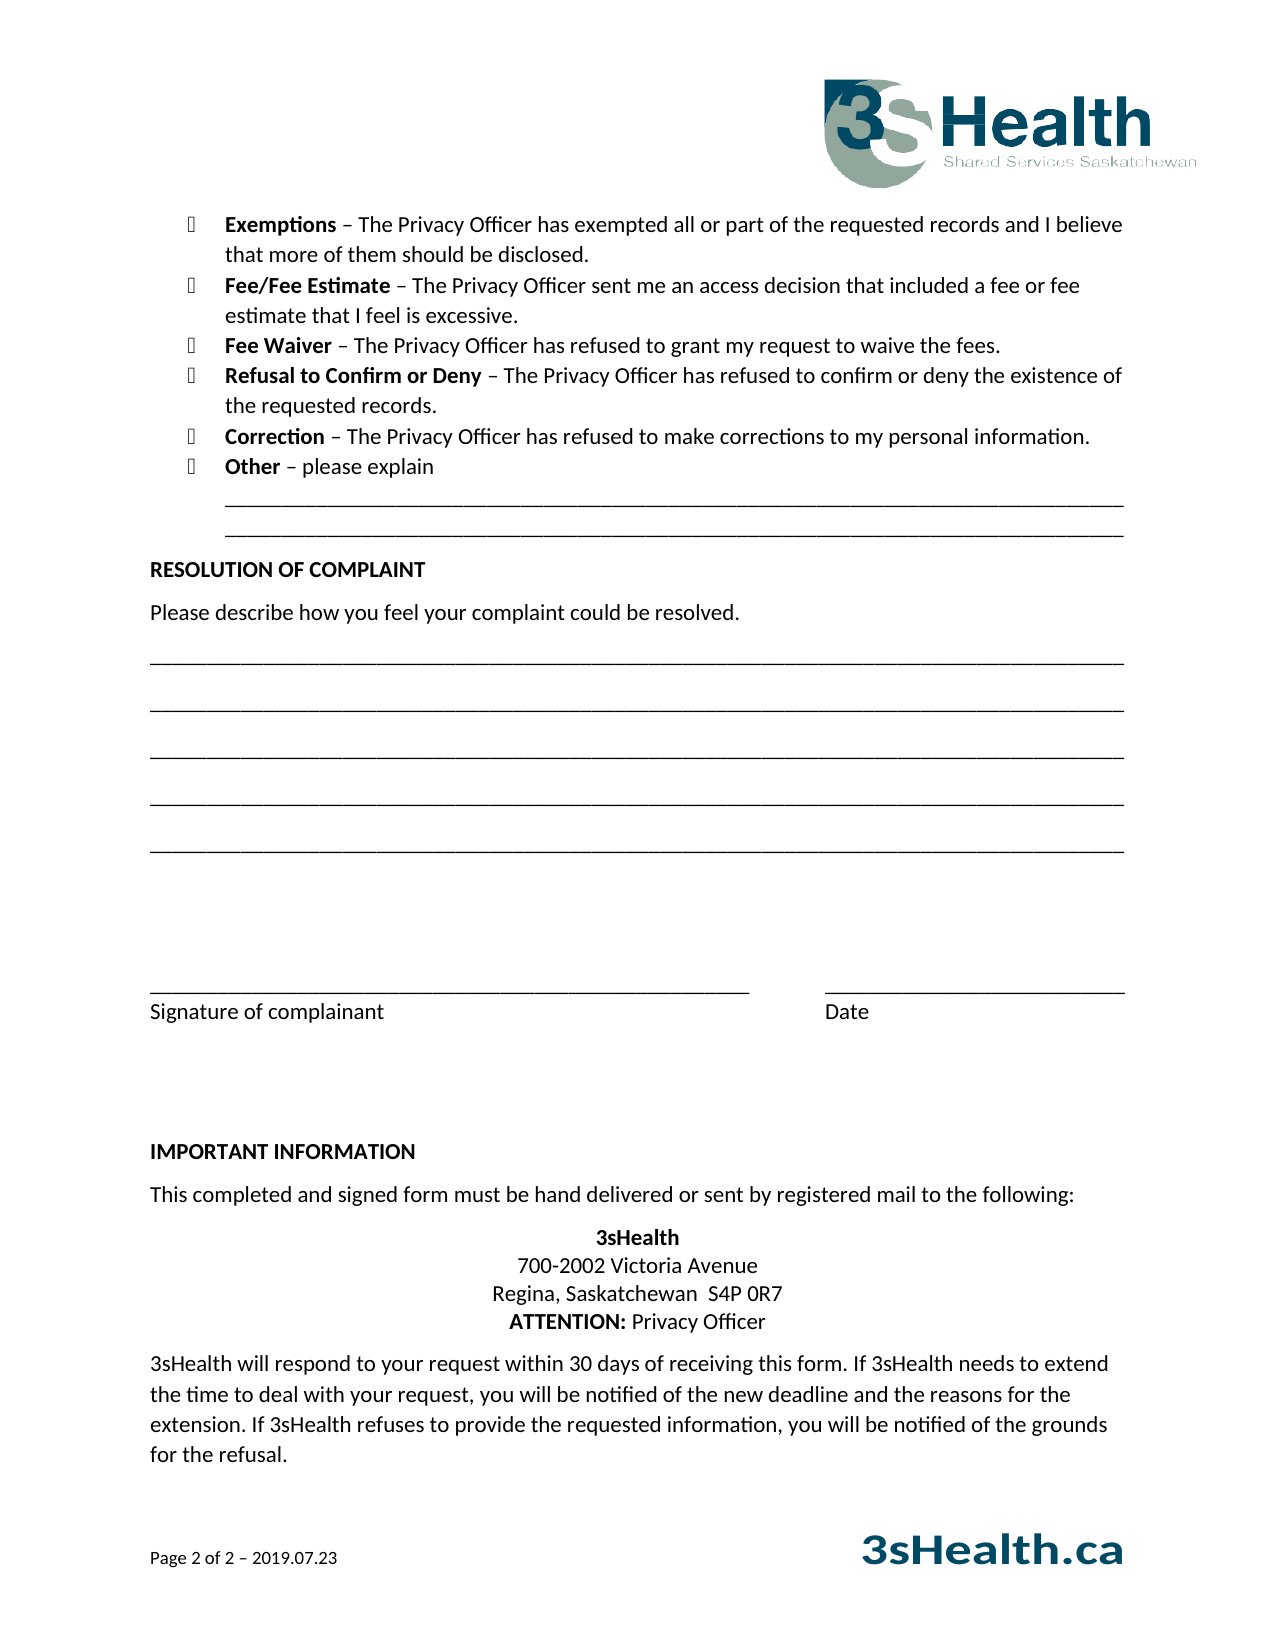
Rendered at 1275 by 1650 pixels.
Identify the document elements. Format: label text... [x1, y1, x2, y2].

text 700-2002 Victoria Avenue [150, 1251, 1125, 1279]
text Please describe how you feel your complaint could be resolved. [150, 598, 1125, 626]
list Correction – The Privacy Officer has refused to make corrections to my personal information. [187, 422, 1125, 450]
text This completed and signed form must be hand delivered or sent by registered mail to the following: [150, 1180, 1125, 1208]
text 3sHealth [150, 1223, 1125, 1251]
text Regina, Saskatchewan S4P 0R7 [150, 1279, 1125, 1307]
list Refusal to Confirm or Deny – The Privacy Officer has refused to confirm or deny the existence of the requested records. [187, 361, 1125, 420]
list Other – please explain [187, 452, 1125, 480]
text IMPORTANT INFORMATION [150, 1137, 1125, 1165]
text Signature of complainant Date [150, 997, 1125, 1025]
text RESOLUTION OF COMPLAINT [150, 555, 1125, 583]
picture [823, 78, 1197, 189]
list Fee Waiver – The Privacy Officer has refused to grant my request to waive the fees. [187, 331, 1125, 359]
text ATTENTION: Privacy Officer [150, 1307, 1125, 1335]
text 3sHealth will respond to your request within 30 days of receiving this form. If 3sHealth needs to extend the time to deal with your request, you will be notified of the new deadline and the reasons for the extension. If 3sHealth refuses to provide the requested information, you will be notified of the grounds for the refusal. [150, 1349, 1125, 1468]
list Fee/Fee Estimate – The Privacy Officer sent me an access decision that included a fee or fee estimate that I feel is excessive. [187, 271, 1125, 329]
list Exemptions – The Privacy Officer has exempted all or part of the requested records and I believe that more of them should be disclosed. [187, 210, 1125, 269]
